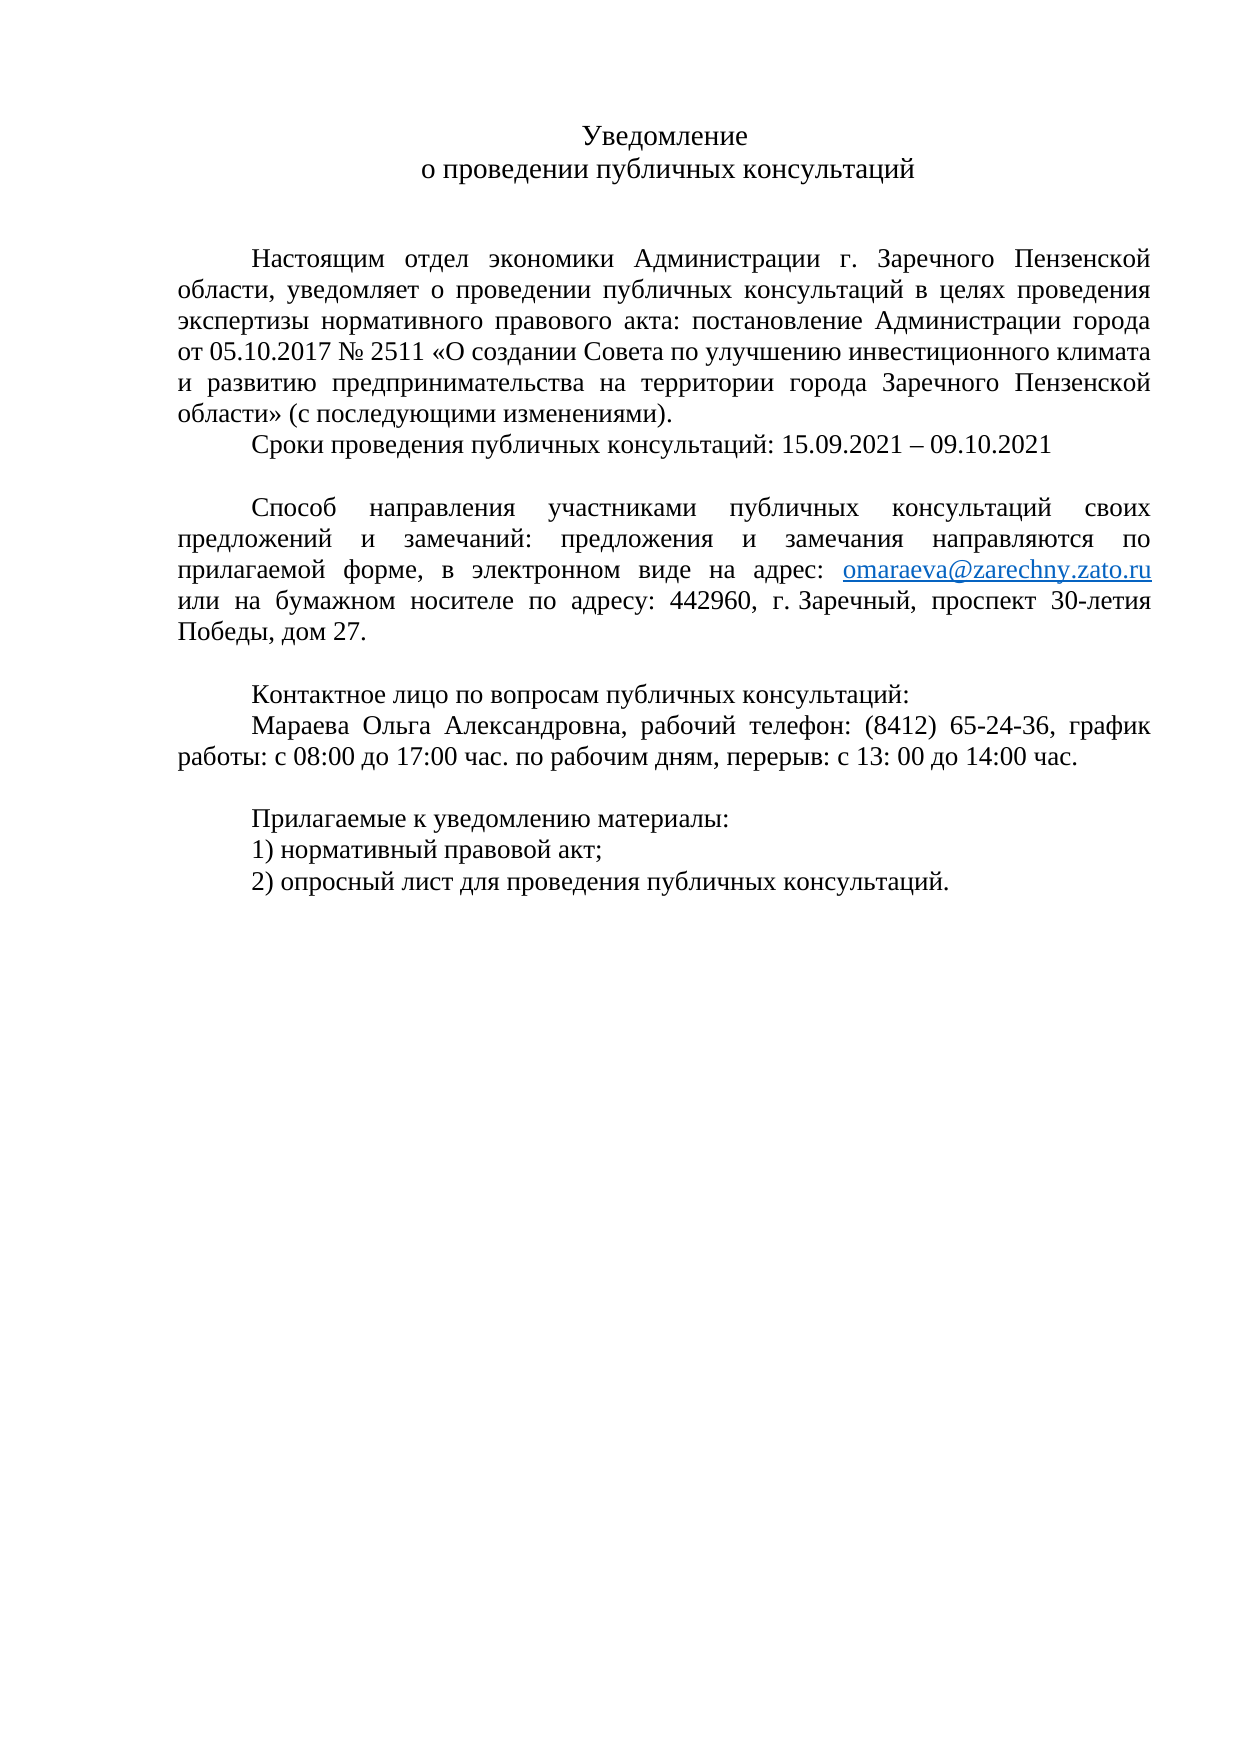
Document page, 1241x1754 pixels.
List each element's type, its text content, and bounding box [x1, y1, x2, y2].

text 2) опросный лист для проведения публичных консультаций. [177, 865, 1152, 896]
text Прилагаемые к уведомлению материалы: [177, 802, 1152, 833]
title Сроки проведения публичных консультаций: 15.09.2021 – 09.10.2021 [177, 429, 1152, 460]
text Мараева Ольга Александровна, рабочий телефон: (8412) 65-24-36, график работы: с 08:00 до 17:00 час. по рабочим дням, перерыв: с 13: 00 до 14:00 час. [177, 709, 1152, 771]
title Настоящим отдел экономики Администрации г. Заречного Пензенской области, уведомляет о проведении публичных консультаций в целях проведения экспертизы нормативного правового акта: постановление Администрации города от 05.10.2017 № 2511 «О создании Совета по улучшению инвестиционного климата и развитию предпринимательства на территории города Заречного Пензенской области» (с последующими изменениями). [177, 242, 1152, 429]
text Контактное лицо по вопросам публичных консультаций: [177, 678, 1152, 709]
text 1) нормативный правовой акт; [177, 833, 1152, 865]
text Уведомление [177, 118, 1152, 152]
text о проведении публичных консультаций [177, 152, 1152, 185]
text Способ направления участниками публичных консультаций своих предложений и замечаний: предложения и замечания направляются по прилагаемой форме, в электронном виде на адрес: omaraeva@zarechny.zato.ru или на бумажном носителе по адресу: 442960, г. Заречный, проспект 30-летия Победы, дом 27. [177, 491, 1152, 647]
